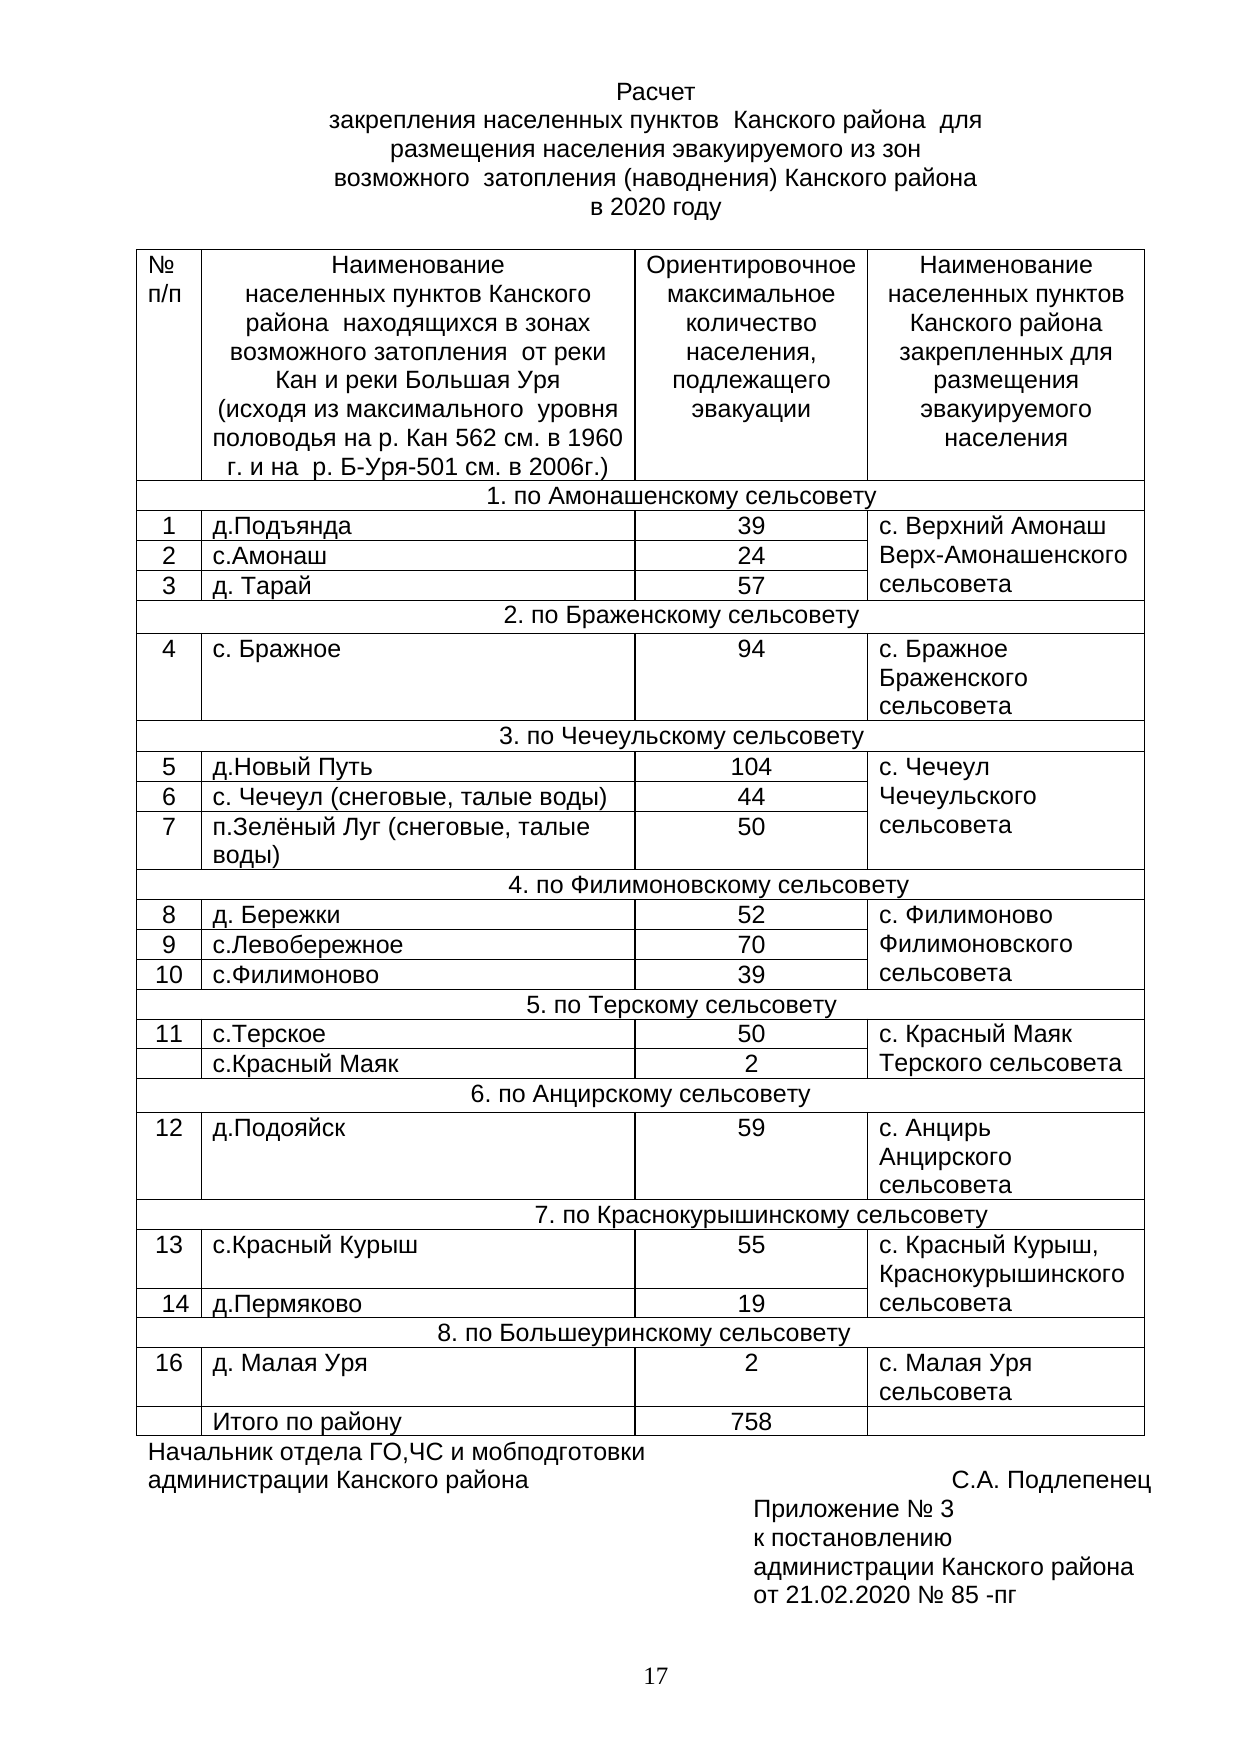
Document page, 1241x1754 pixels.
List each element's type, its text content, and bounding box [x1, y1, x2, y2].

table_cell 50 [636, 812, 867, 869]
text от 21.02.2020 № 85 -пг [753, 1580, 1163, 1609]
table_cell 4. по Филимоновскому сельсовету [137, 870, 1144, 899]
table_cell 39 [636, 511, 867, 540]
table_cell д.Новый Путь [202, 752, 634, 781]
subtitle Расчет [325, 77, 986, 106]
table_cell с. Анцирь Анцирского сельсовета [868, 1113, 1144, 1199]
table_cell с. Красный Маяк Терского сельсовета [868, 1020, 1144, 1078]
table_cell 70 [636, 930, 867, 959]
subtitle закрепления населенных пунктов Канского района для размещения населения эвакуируемого из зон возможного затопления (наводнения) Канского района в 2020 году [325, 106, 986, 221]
table_cell 7. по Краснокурышинскому сельсовету [137, 1200, 1144, 1229]
table_cell 5. по Терскому сельсовету [137, 990, 1144, 1018]
table_cell п.Зелёный Луг (снеговые, талые воды) [202, 812, 634, 869]
table_cell д. Тарай [202, 571, 634, 599]
table_cell 55 [636, 1230, 867, 1287]
table_cell 758 [636, 1407, 867, 1435]
table_cell 10 [137, 960, 201, 989]
table_cell 104 [636, 752, 867, 781]
table_cell [137, 1049, 201, 1078]
table_cell 2 [636, 1348, 867, 1406]
table_cell 2 [636, 1049, 867, 1078]
table_cell с. Чечеул Чечеульского сельсовета [868, 752, 1144, 869]
table_cell 2 [137, 541, 201, 570]
table_cell 14 [137, 1289, 201, 1317]
table_cell 1. по Амонашенскому сельсовету [137, 481, 1144, 510]
table_cell 50 [636, 1020, 867, 1048]
table_cell с. Верхний Амонаш Верх-Амонашенского сельсовета [868, 511, 1144, 599]
table_cell с.Красный Курыш [202, 1230, 634, 1287]
table_cell 44 [636, 782, 867, 811]
table_cell с.Амонаш [202, 541, 634, 570]
table_cell д.Подъянда [202, 511, 634, 540]
table_cell д. Бережки [202, 900, 634, 929]
table_cell д.Подояйск [202, 1113, 634, 1199]
table_cell 57 [636, 571, 867, 599]
table_cell с.Филимоново [202, 960, 634, 989]
text Начальник отдела ГО,ЧС и мобподготовки [148, 1436, 1163, 1465]
text к постановлению [753, 1523, 1163, 1551]
table_cell 2. по Браженскому сельсовету [137, 601, 1144, 633]
text администрации Канского района [753, 1551, 1163, 1580]
table_cell д.Пермяково [202, 1289, 634, 1317]
table_cell с.Красный Маяк [202, 1049, 634, 1078]
table_header № п/п [137, 250, 201, 480]
table_cell с. Филимоново Филимоновского сельсовета [868, 900, 1144, 989]
table_cell 4 [137, 634, 201, 720]
table_cell 9 [137, 930, 201, 959]
table_cell 3 [137, 571, 201, 599]
table_cell [868, 1407, 1144, 1435]
table_cell 5 [137, 752, 201, 781]
table_cell с. Чечеул (снеговые, талые воды) [202, 782, 634, 811]
table_cell 7 [137, 812, 201, 869]
table_cell 3. по Чечеульскому сельсовету [137, 721, 1144, 751]
table_cell с. Бражное [202, 634, 634, 720]
table_cell 16 [137, 1348, 201, 1406]
text Приложение № 3 [753, 1494, 1163, 1523]
table_cell 8. по Большеуринскому сельсовету [137, 1318, 1144, 1347]
table_cell д. Малая Уря [202, 1348, 634, 1406]
table_cell 19 [636, 1289, 867, 1317]
table_cell 13 [137, 1230, 201, 1287]
table_cell 12 [137, 1113, 201, 1199]
table_cell с.Терское [202, 1020, 634, 1048]
table_cell 94 [636, 634, 867, 720]
table_cell 6 [137, 782, 201, 811]
table_cell 39 [636, 960, 867, 989]
table_cell 6. по Анцирскому сельсовету [137, 1079, 1144, 1112]
table_cell 11 [137, 1020, 201, 1048]
table_cell 52 [636, 900, 867, 929]
table_cell с. Красный Курыш, Краснокурышинского сельсовета [868, 1230, 1144, 1317]
table_header Ориентировочное максимальное количество населения, подлежащего эвакуации [636, 250, 867, 480]
table_cell с. Малая Уря сельсовета [868, 1348, 1144, 1406]
table_cell 1 [137, 511, 201, 540]
text администрации Канского района С.А. Подлепенец [148, 1465, 1163, 1494]
table_header Наименование населенных пунктов Канского района закрепленных для размещения эвакуируемого населения [868, 250, 1144, 480]
table_cell 8 [137, 900, 201, 929]
table_cell 24 [636, 541, 867, 570]
table_cell 59 [636, 1113, 867, 1199]
table_cell [137, 1407, 201, 1435]
table_cell с.Левобережное [202, 930, 634, 959]
table_header Наименование населенных пунктов Канского района находящихся в зонах возможного затопления от реки Кан и реки Большая Уря (исходя из максимального уровня половодья на р. Кан 562 см. в 1960 г. и на р. Б-Уря-. в 2006г.) [202, 250, 634, 480]
table_cell Итого по району [202, 1407, 634, 1435]
table_cell с. Бражное Браженского сельсовета [868, 634, 1144, 720]
